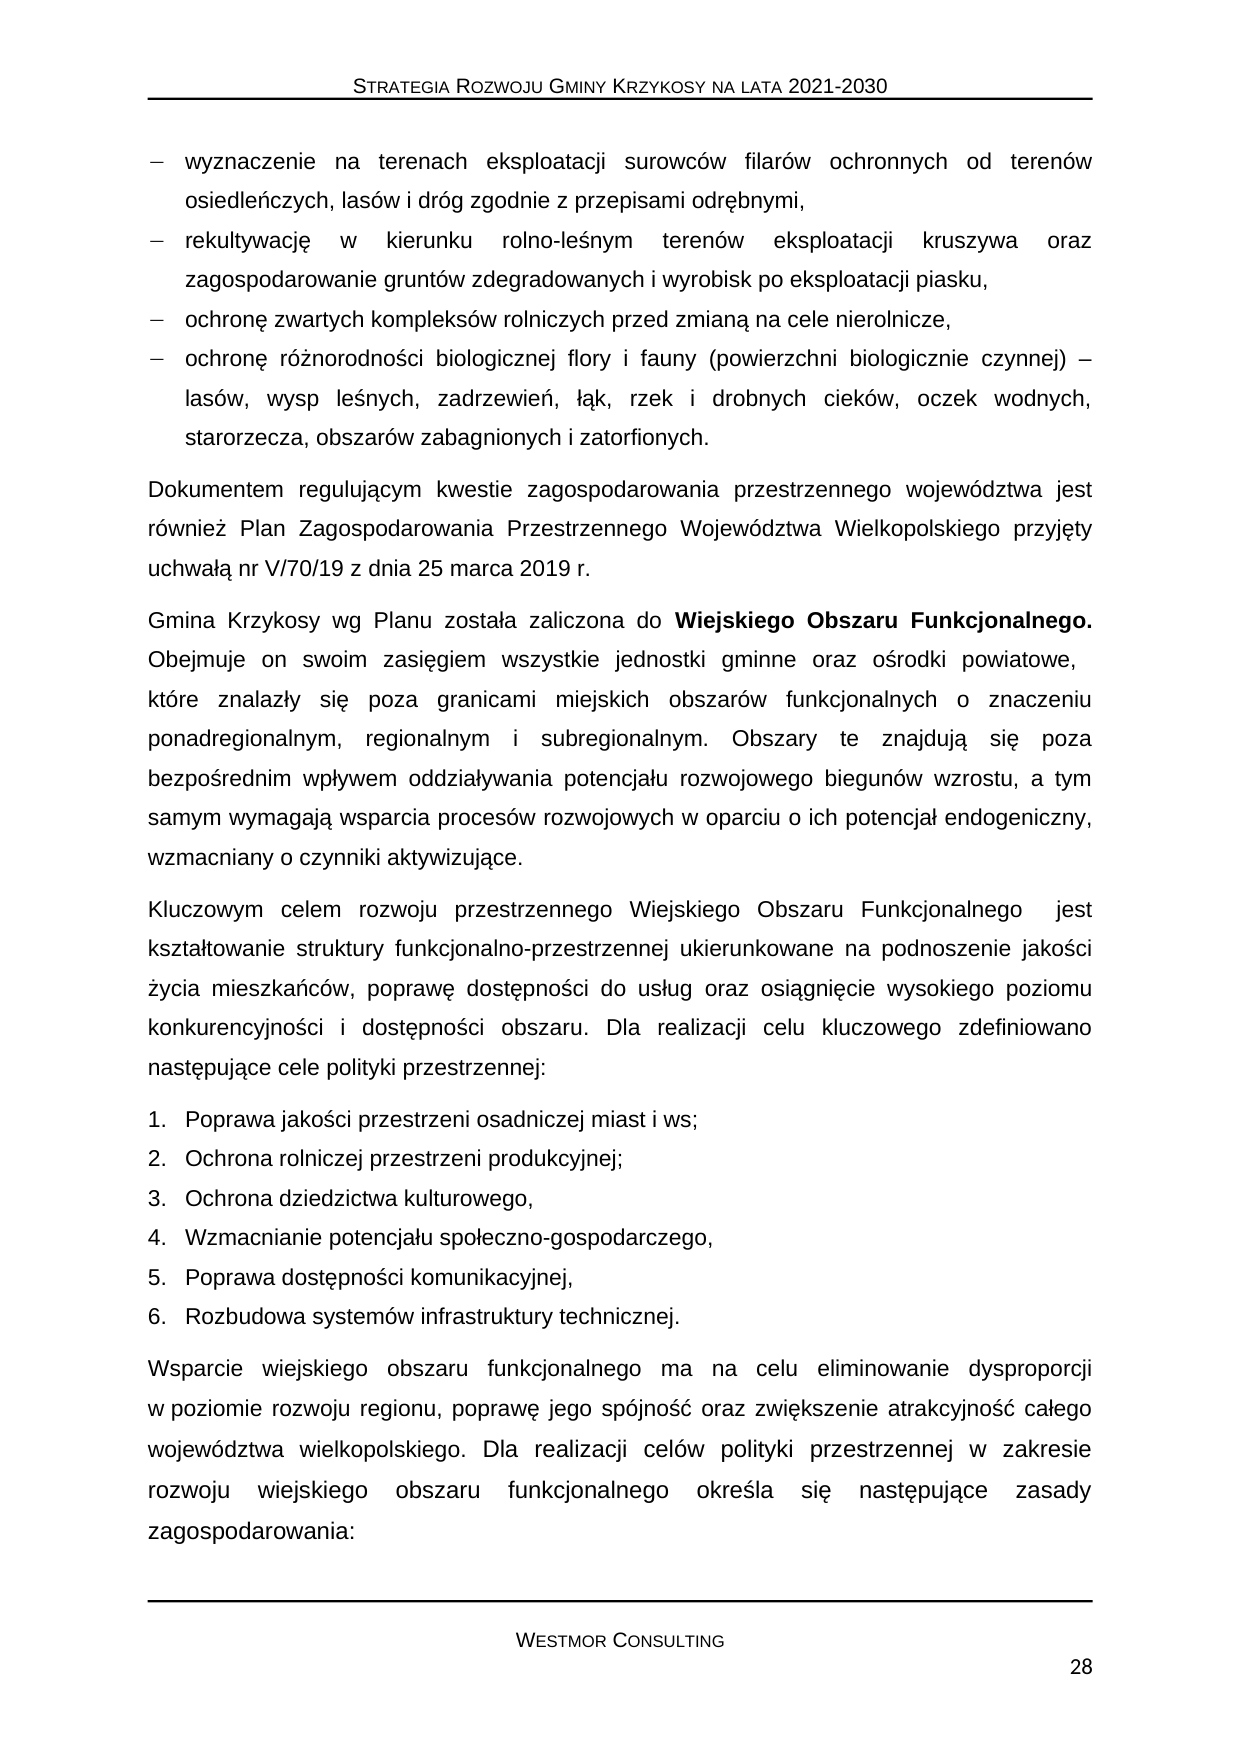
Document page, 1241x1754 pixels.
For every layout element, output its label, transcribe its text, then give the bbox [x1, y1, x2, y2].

list ochronę różnorodności biologicznej flory i fauny (powierzchni biologicznie czynnej) – lasów, wysp leśnych, zadrzewień, łąk, rzek i drobnych cieków, oczek wodnych, starorzecza, obszarów zabagnionych i zatorfionych. [148, 345, 1093, 450]
text Wsparcie wiejskiego obszaru funkcjonalnego ma na celu eliminowanie dysproporcji w poziomie rozwoju regionu, poprawę jego spójność oraz zwiększenie atrakcyjność całego województwa wielkopolskiego. Dla realizacji celów polityki przestrzennej w zakresie rozwoju wiejskiego obszaru funkcjonalnego określa się następujące zasady zagospodarowania: [148, 1355, 1093, 1545]
text Gmina Krzykosy wg Planu została zaliczona do Wiejskiego Obszaru Funkcjonalnego. Obejmuje on swoim zasięgiem wszystkie jednostki gminne oraz ośrodki powiatowe, które znalazły się poza granicami miejskich obszarów funkcjonalnych o znaczeniu ponadregionalnym, regionalnym i subregionalnym. Obszary te znajdują się poza bezpośrednim wpływem oddziaływania potencjału rozwojowego biegunów wzrostu, a tym samym wymagają wsparcia procesów rozwojowych w oparciu o ich potencjał endogeniczny, wzmacniany o czynniki aktywizujące. [148, 607, 1093, 870]
list Ochrona rolniczej przestrzeni produkcyjnej; [148, 1145, 1093, 1171]
list Poprawa dostępności komunikacyjnej, [148, 1263, 1093, 1290]
list wyznaczenie na terenach eksploatacji surowców filarów ochronnych od terenów osiedleńczych, lasów i dróg zgodnie z przepisami odrębnymi, [148, 148, 1093, 213]
list Ochrona dziedzictwa kulturowego, [148, 1184, 1093, 1211]
list Rozbudowa systemów infrastruktury technicznej. [148, 1303, 1093, 1329]
text Dokumentem regulującym kwestie zagospodarowania przestrzennego województwa jest również Plan Zagospodarowania Przestrzennego Województwa Wielkopolskiego przyjęty uchwałą nr V/70/19 z dnia 25 marca 2019 r. [148, 476, 1093, 581]
text Kluczowym celem rozwoju przestrzennego Wiejskiego Obszaru Funkcjonalnego jest kształtowanie struktury funkcjonalno-przestrzennej ukierunkowane na podnoszenie jakości życia mieszkańców, poprawę dostępności do usług oraz osiągnięcie wysokiego poziomu konkurencyjności i dostępności obszaru. Dla realizacji celu kluczowego zdefiniowano następujące cele polityki przestrzennej: [148, 896, 1093, 1080]
list rekultywację w kierunku rolno-leśnym terenów eksploatacji kruszywa oraz zagospodarowanie gruntów zdegradowanych i wyrobisk po eksploatacji piasku, [148, 227, 1093, 292]
list Poprawa jakości przestrzeni osadniczej miast i ws; [148, 1106, 1093, 1132]
list Wzmacnianie potencjału społeczno-gospodarczego, [148, 1224, 1093, 1250]
list ochronę zwartych kompleksów rolniczych przed zmianą na cele nierolnicze, [148, 306, 1093, 332]
